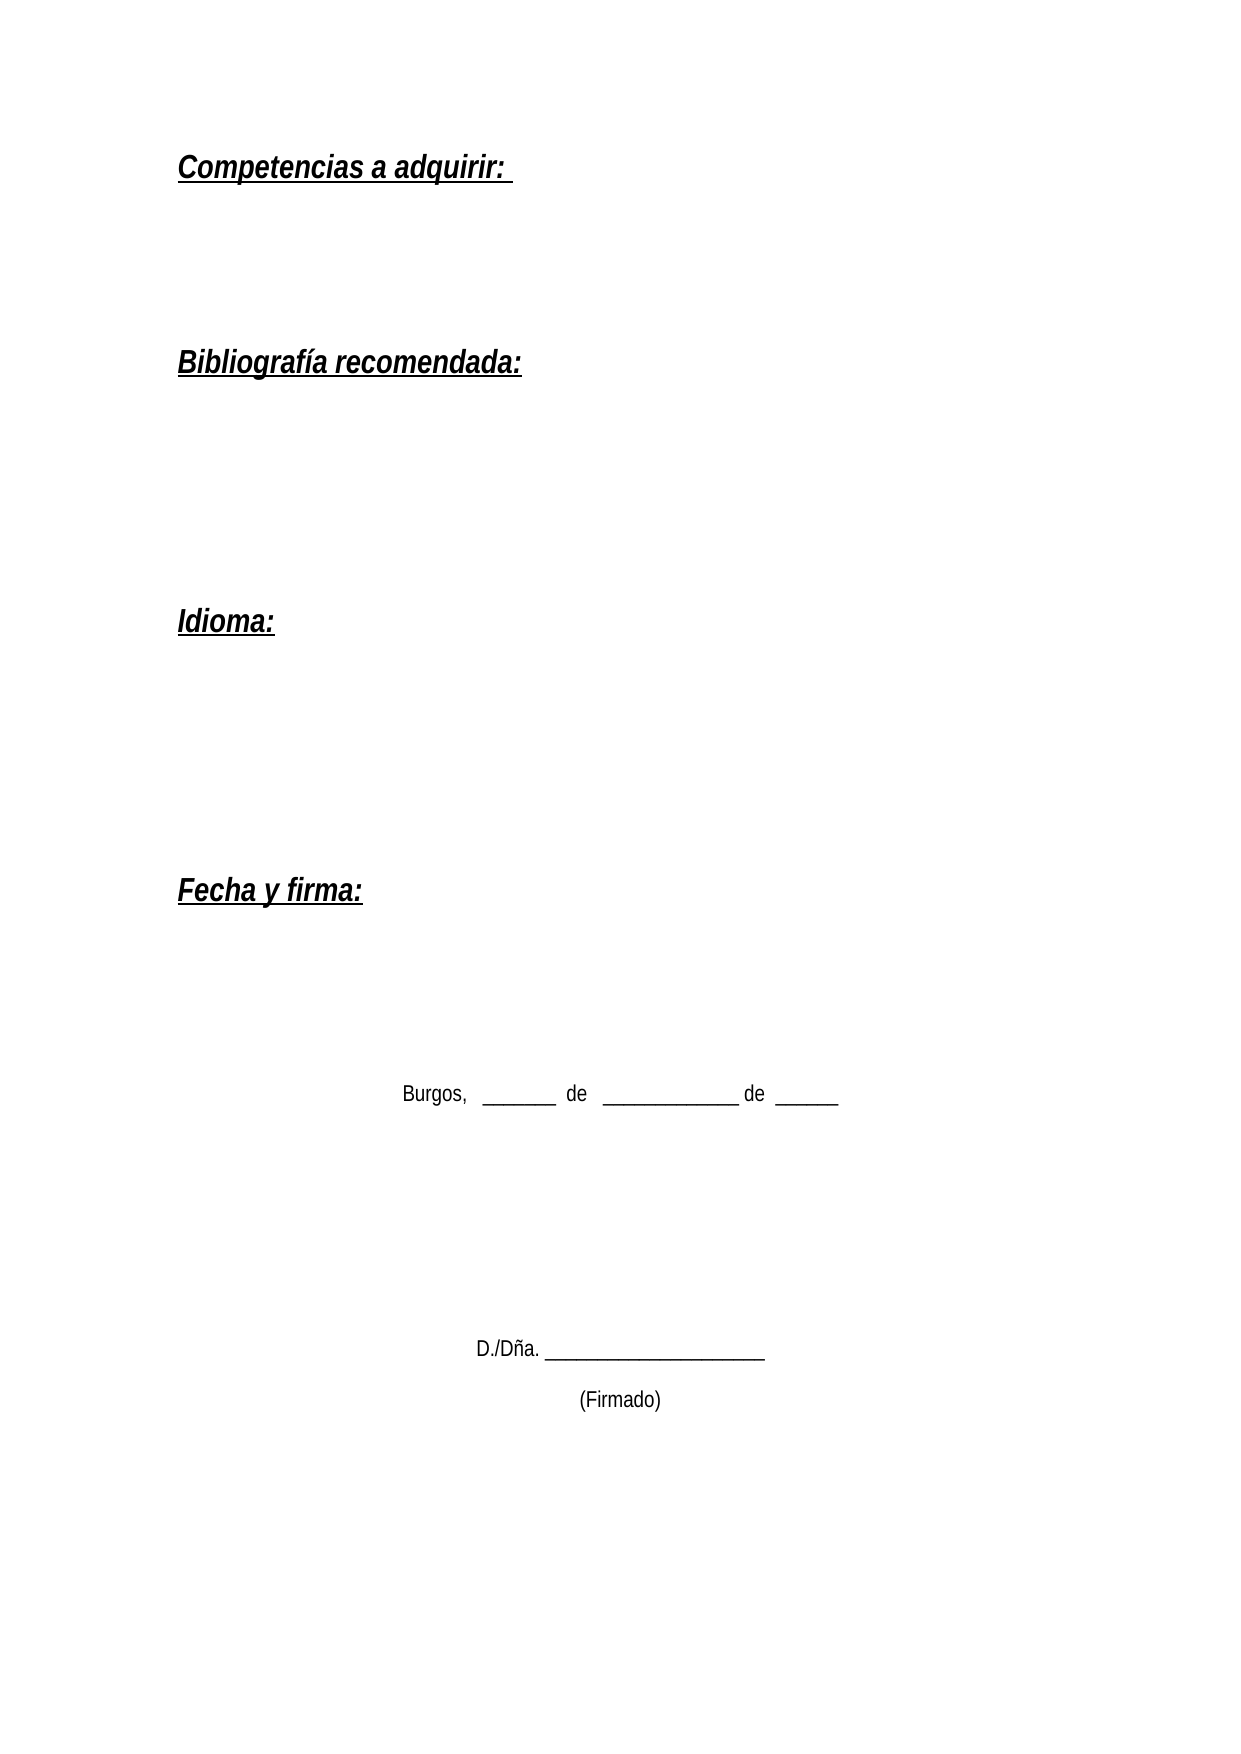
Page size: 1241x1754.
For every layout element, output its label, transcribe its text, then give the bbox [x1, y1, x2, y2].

text (Firmado) [177, 1386, 1063, 1412]
text Idioma: [177, 601, 1063, 639]
text Burgos, _______ de _____________ de ______ [177, 1080, 1063, 1106]
text Bibliografía recomendada: [177, 342, 1063, 380]
text Fecha y firma: [177, 870, 1063, 908]
text D./Dña. _____________________ [177, 1335, 1063, 1361]
text Competencias a adquirir: [177, 148, 1063, 186]
